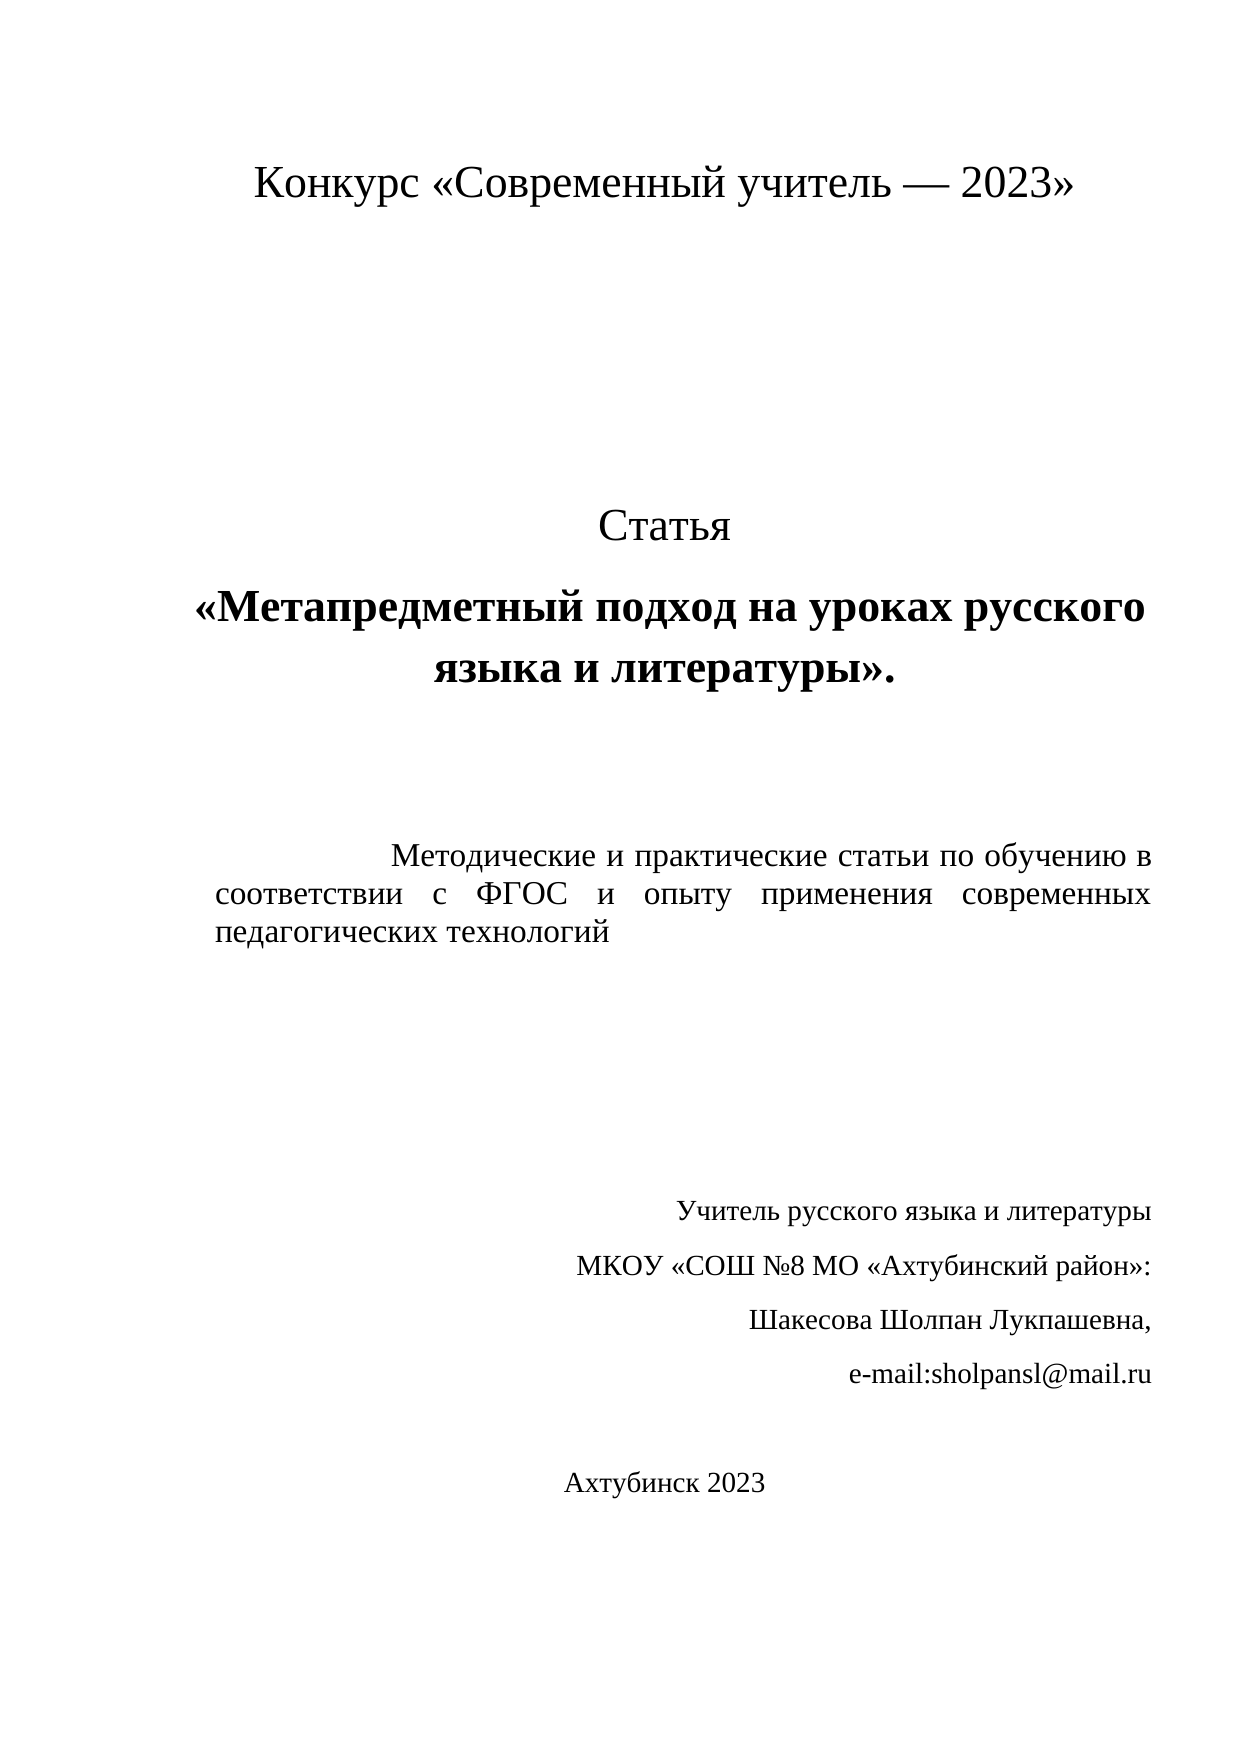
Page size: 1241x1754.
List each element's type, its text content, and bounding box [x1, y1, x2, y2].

text e-mail:sholpansl@mail.ru [177, 1357, 1152, 1390]
text Методические и практические статьи по обучению в соответствии с ФГОС и опыту применения современных педагогических технологий [215, 835, 1152, 950]
text Учитель русского языка и литературы [177, 1193, 1152, 1227]
text «Метапредметный подход на уроках русского языка и литературы». [177, 579, 1152, 692]
text Статья [177, 497, 1152, 550]
text Шакесова Шолпан Лукпашевна, [177, 1302, 1152, 1336]
subtitle Конкурс «Современный учитель — 2023» [177, 154, 1152, 207]
text Ахтубинск 2023 [177, 1465, 1152, 1499]
text МКОУ «СОШ №8 МО «Ахтубинский район»: [177, 1248, 1152, 1281]
